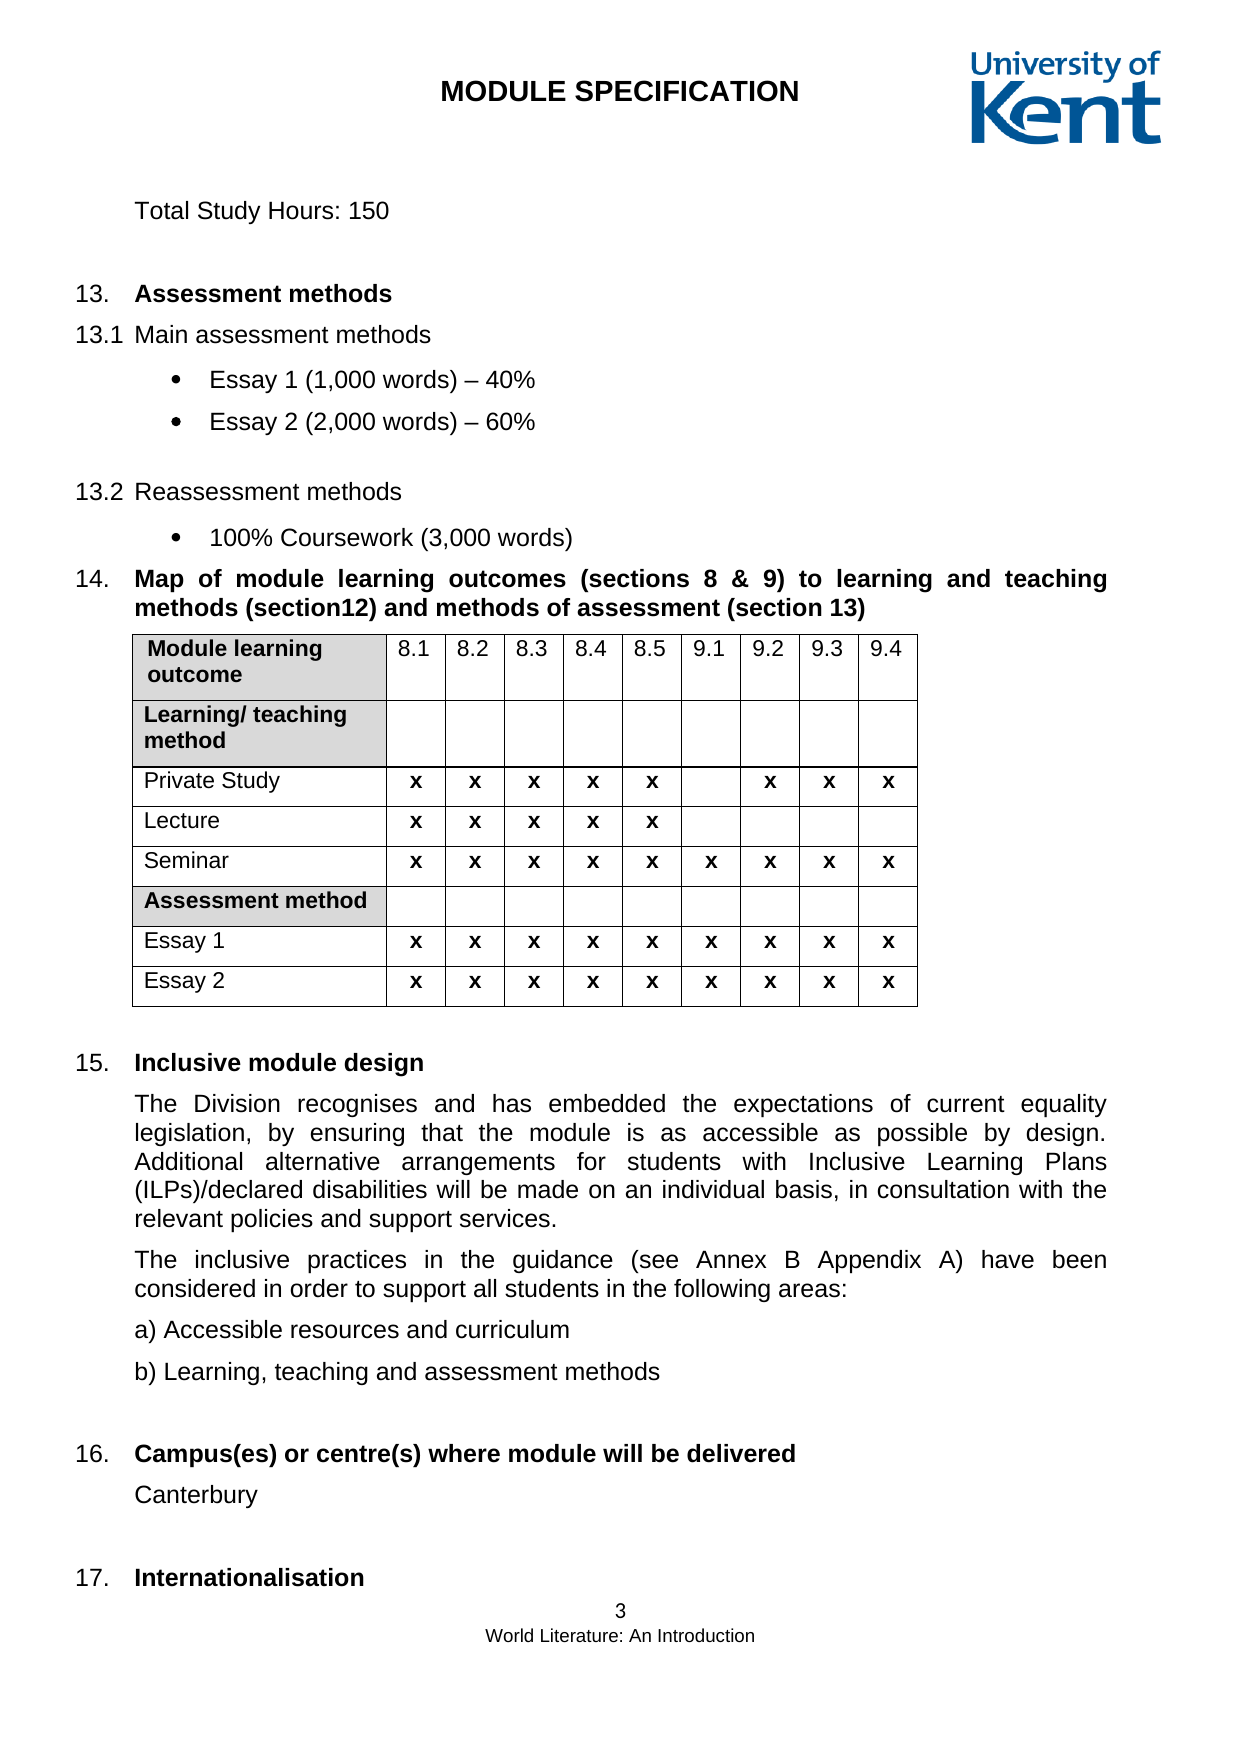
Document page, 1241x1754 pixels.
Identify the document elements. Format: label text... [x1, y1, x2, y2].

table_header 8.4 [564, 635, 622, 700]
table_cell x [505, 768, 563, 806]
table_cell x [623, 847, 681, 886]
table_header 9.1 [682, 635, 740, 700]
table_cell x [741, 847, 799, 886]
table_header 8.5 [623, 635, 681, 700]
list 100% Coursework (3,000 words) [172, 522, 1109, 551]
table_cell [623, 701, 681, 766]
table_header 9.4 [859, 635, 917, 700]
table_cell x [682, 847, 740, 886]
text The Division recognises and has embedded the expectations of current equality legislation, by ensuring that the module is as accessible as possible by design. Additional alternative arrangements for students with Inclusive Learning Plans (ILPs)/declared disabilities will be made on an individual basis, in consultation with the relevant policies and support services. [134, 1089, 1109, 1233]
list Map of module learning outcomes (sections 8 & 9) to learning and teaching methods (section12) and methods of assessment (section 13) [75, 564, 1109, 621]
table_header Module learning outcome [133, 635, 386, 700]
table_cell x [564, 967, 622, 1006]
table_cell [741, 807, 799, 846]
table_cell x [859, 768, 917, 806]
table_cell [564, 887, 622, 926]
table_cell [564, 701, 622, 766]
table_cell x [446, 847, 504, 886]
table_cell x [741, 967, 799, 1006]
table_cell [859, 807, 917, 846]
table_cell [505, 701, 563, 766]
table_cell x [387, 768, 445, 806]
table_cell x [682, 927, 740, 966]
table_cell Assessment method [133, 887, 386, 926]
table_cell x [564, 807, 622, 846]
table_cell [446, 701, 504, 766]
table_cell [800, 887, 858, 926]
table_cell x [682, 967, 740, 1006]
table_cell x [564, 927, 622, 966]
table_header 8.3 [505, 635, 563, 700]
table_cell [682, 887, 740, 926]
table_cell [682, 701, 740, 766]
table_cell x [505, 967, 563, 1006]
table_cell x [446, 967, 504, 1006]
table_cell [741, 887, 799, 926]
table_cell x [623, 967, 681, 1006]
table_cell [800, 807, 858, 846]
table_cell x [446, 768, 504, 806]
text Canterbury [134, 1481, 1109, 1509]
table_cell x [564, 768, 622, 806]
table_cell x [623, 807, 681, 846]
table_cell [741, 701, 799, 766]
text 13.2 Reassessment methods [75, 477, 1109, 506]
text a) Accessible resources and curriculum [134, 1316, 1109, 1344]
list Assessment methods [75, 279, 1109, 307]
table_cell x [446, 927, 504, 966]
list Campus(es) or centre(s) where module will be delivered [75, 1439, 1109, 1468]
table_cell [859, 887, 917, 926]
table_cell [623, 887, 681, 926]
picture [970, 48, 1163, 145]
table_cell [387, 887, 445, 926]
table_cell x [800, 927, 858, 966]
table_cell x [741, 927, 799, 966]
table_cell x [859, 967, 917, 1006]
table_cell Lecture [133, 807, 386, 846]
table_cell [682, 768, 740, 806]
table_cell x [564, 847, 622, 886]
table_cell x [387, 847, 445, 886]
table_cell x [623, 768, 681, 806]
table_cell x [800, 768, 858, 806]
list Internationalisation [75, 1563, 1109, 1592]
table_cell [446, 887, 504, 926]
table_cell x [505, 807, 563, 846]
table_cell [387, 701, 445, 766]
text The inclusive practices in the guidance (see Annex B Appendix A) have been considered in order to support all students in the following areas: [134, 1246, 1109, 1303]
table_cell x [446, 807, 504, 846]
table_cell x [387, 927, 445, 966]
table_cell Essay 2 [133, 967, 386, 1006]
table_cell [800, 701, 858, 766]
table_cell [859, 701, 917, 766]
list Essay 1 (1,000 words) – 40% [172, 366, 1138, 394]
table_cell x [800, 967, 858, 1006]
table_cell Seminar [133, 847, 386, 886]
table_cell x [505, 927, 563, 966]
table_cell x [623, 927, 681, 966]
table_cell Private Study [133, 768, 386, 806]
text b) Learning, teaching and assessment methods [134, 1357, 1109, 1386]
table_cell x [800, 847, 858, 886]
text Total Study Hours: 150 [134, 196, 1109, 225]
table_header 8.1 [387, 635, 445, 700]
table_cell Learning/ teaching method [133, 701, 386, 766]
table_cell [682, 807, 740, 846]
table_cell [505, 887, 563, 926]
table_cell x [387, 807, 445, 846]
table_header 9.3 [800, 635, 858, 700]
table_cell x [859, 927, 917, 966]
table_cell Essay 1 [133, 927, 386, 966]
table_header 9.2 [741, 635, 799, 700]
table_cell x [387, 967, 445, 1006]
table_cell x [859, 847, 917, 886]
list Main assessment methods [75, 320, 1109, 349]
table_header 8.2 [446, 635, 504, 700]
table_cell x [505, 847, 563, 886]
list Essay 2 (2,000 words) – 60% [172, 407, 1109, 436]
table_cell x [741, 768, 799, 806]
list Inclusive module design [75, 1048, 1109, 1077]
